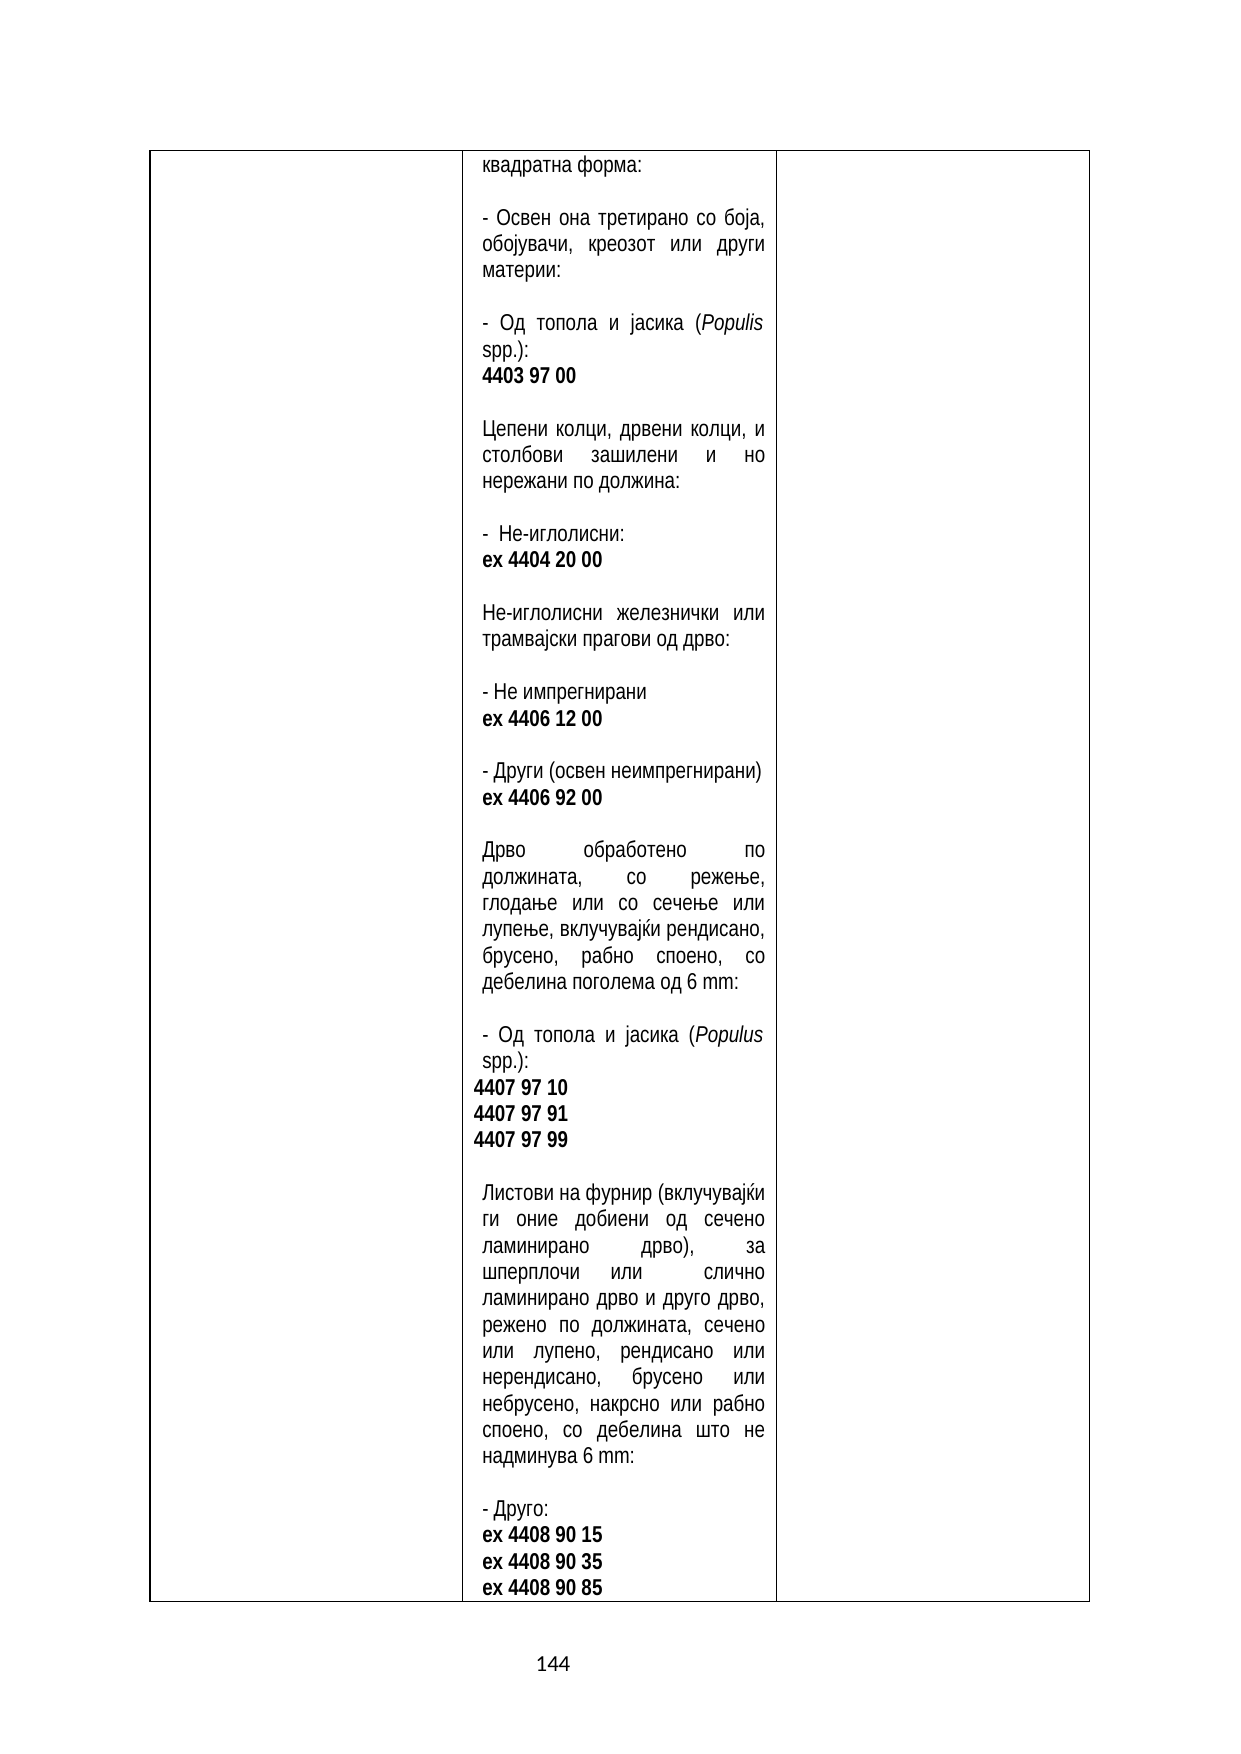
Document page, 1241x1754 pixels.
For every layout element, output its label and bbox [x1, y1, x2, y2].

table_cell [151, 151, 462, 1601]
table_cell [777, 151, 1089, 1601]
table_cell [463, 151, 776, 1601]
